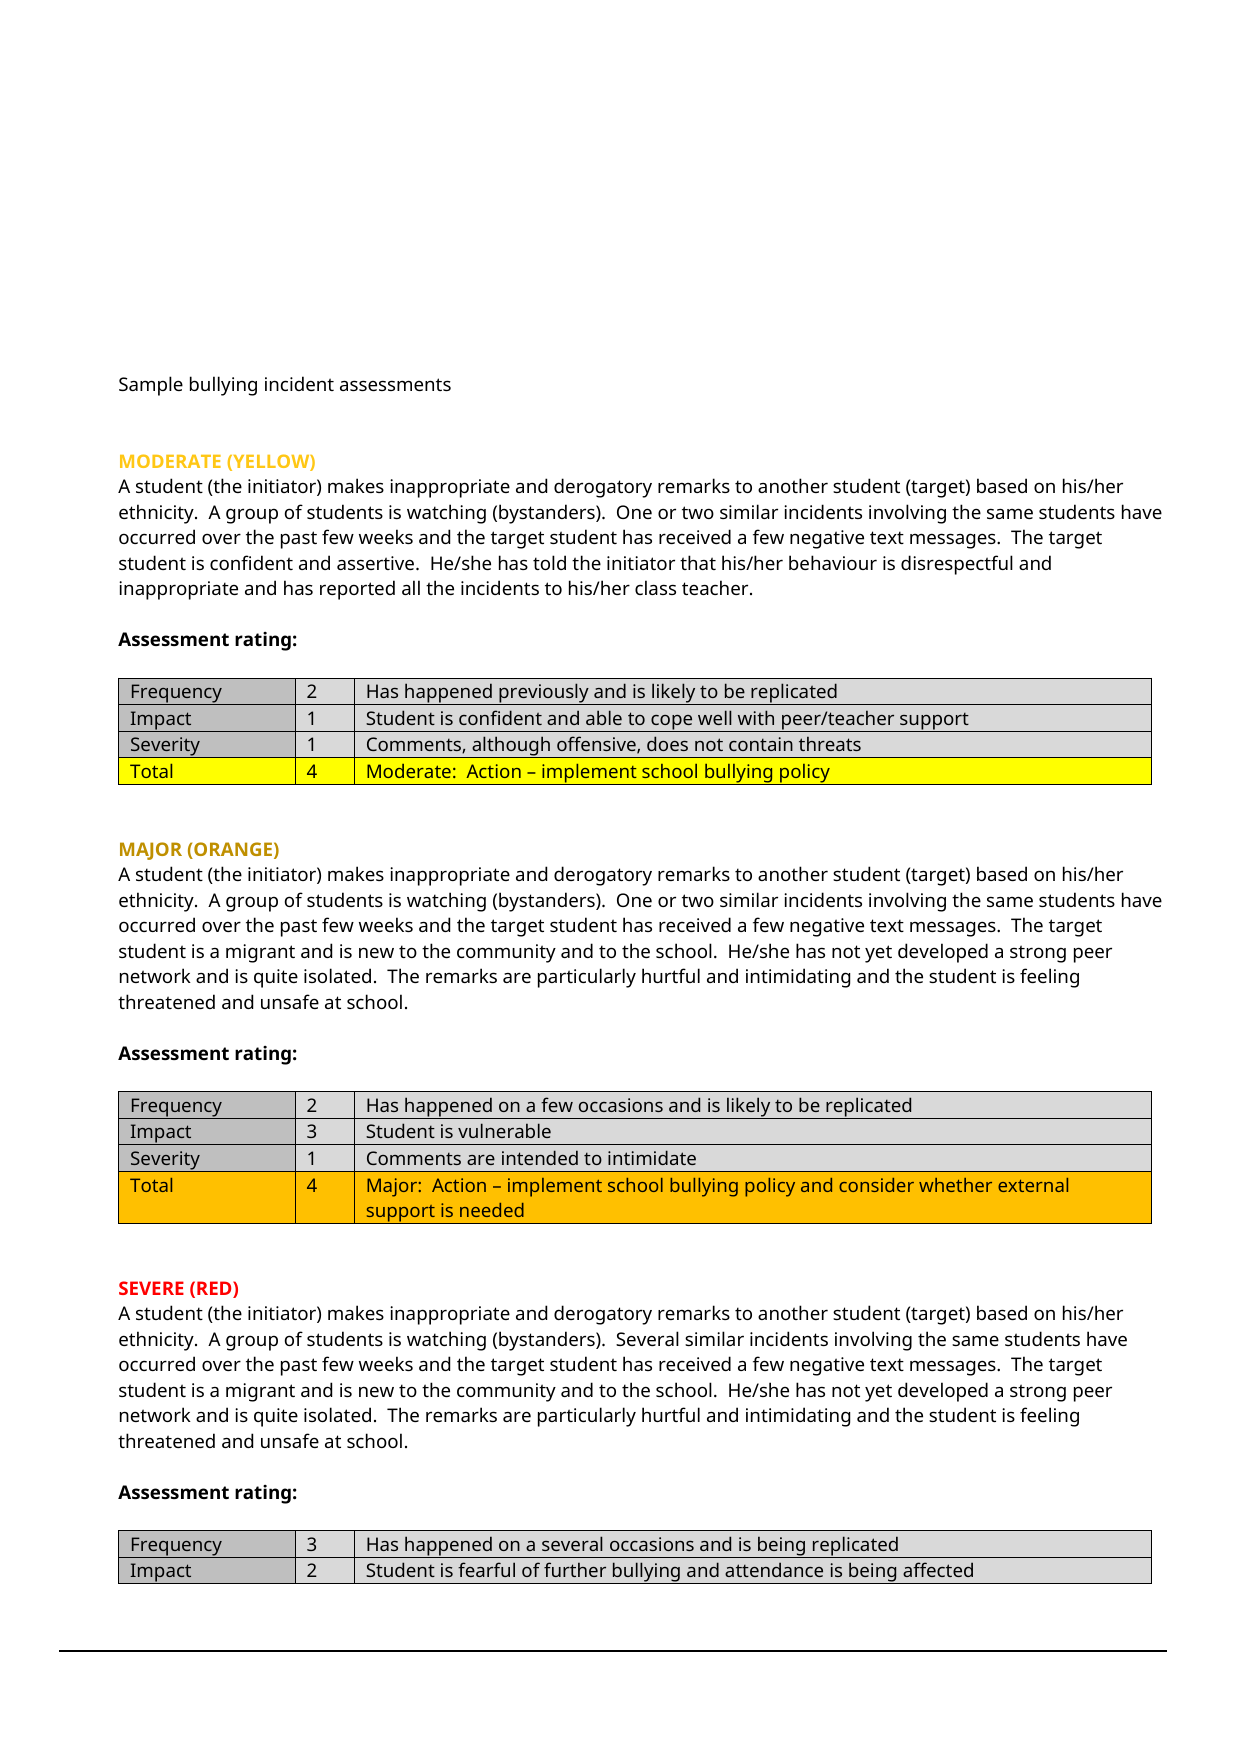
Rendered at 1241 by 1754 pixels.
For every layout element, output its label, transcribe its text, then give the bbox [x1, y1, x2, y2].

table_cell Impact [119, 705, 295, 731]
table_cell 1 [296, 1145, 354, 1171]
text Assessment rating: [118, 1479, 1169, 1505]
table_cell Severity [119, 1145, 295, 1171]
text MODERATE (YELLOW) [118, 448, 1169, 473]
table_cell Student is fearful of further bullying and attendance is being affected [355, 1558, 1151, 1583]
table_header Has happened on a few occasions and is likely to be replicated [355, 1092, 1151, 1118]
table_cell 1 [296, 732, 354, 757]
table_header Frequency [119, 679, 295, 704]
table_cell Total [119, 758, 295, 784]
table_cell Total [119, 1172, 295, 1223]
table_cell 3 [296, 1119, 354, 1144]
table_cell Major: Action – implement school bullying policy and consider whether external support is needed [355, 1172, 1151, 1223]
table_cell Severity [119, 732, 295, 757]
text A student (the initiator) makes inappropriate and derogatory remarks to another student (target) based on his/her ethnicity. A group of students is watching (bystanders). One or two similar incidents involving the same students have occurred over the past few weeks and the target student has received a few negative text messages. The target student is a migrant and is new to the community and to the school. He/she has not yet developed a strong peer network and is quite isolated. The remarks are particularly hurtful and intimidating and the student is feeling threatened and unsafe at school. [118, 861, 1169, 1014]
table_header Has happened previously and is likely to be replicated [355, 679, 1151, 704]
table_header Has happened on a several occasions and is being replicated [355, 1531, 1151, 1557]
text MAJOR (ORANGE) [118, 836, 1169, 861]
table_cell 1 [296, 705, 354, 731]
text Assessment rating: [118, 1040, 1169, 1066]
text A student (the initiator) makes inappropriate and derogatory remarks to another student (target) based on his/her ethnicity. A group of students is watching (bystanders). Several similar incidents involving the same students have occurred over the past few weeks and the target student has received a few negative text messages. The target student is a migrant and is new to the community and to the school. He/she has not yet developed a strong peer network and is quite isolated. The remarks are particularly hurtful and intimidating and the student is feeling threatened and unsafe at school. [118, 1301, 1169, 1454]
table_cell Student is confident and able to cope well with peer/teacher support [355, 705, 1151, 731]
table_cell Moderate: Action – implement school bullying policy [355, 758, 1151, 784]
table_cell 4 [296, 1172, 354, 1223]
table_header 3 [296, 1531, 354, 1557]
text A student (the initiator) makes inappropriate and derogatory remarks to another student (target) based on his/her ethnicity. A group of students is watching (bystanders). One or two similar incidents involving the same students have occurred over the past few weeks and the target student has received a few negative text messages. The target student is confident and assertive. He/she has told the initiator that his/her behaviour is disrespectful and inappropriate and has reported all the incidents to his/her class teacher. [118, 473, 1169, 601]
table_cell Impact [119, 1558, 295, 1583]
table_cell Comments are intended to intimidate [355, 1145, 1151, 1171]
table_cell Comments, although offensive, does not contain threats [355, 732, 1151, 757]
text SEVERE (RED) [118, 1275, 1169, 1301]
text Assessment rating: [118, 627, 1169, 652]
table_header Frequency [119, 1531, 295, 1557]
table_cell 4 [296, 758, 354, 784]
table_header 2 [296, 679, 354, 704]
table_header Frequency [119, 1092, 295, 1118]
table_cell Student is vulnerable [355, 1119, 1151, 1144]
table_cell Impact [119, 1119, 295, 1144]
table_cell 2 [296, 1558, 354, 1583]
table_header 2 [296, 1092, 354, 1118]
text Sample bullying incident assessments [118, 371, 1169, 397]
